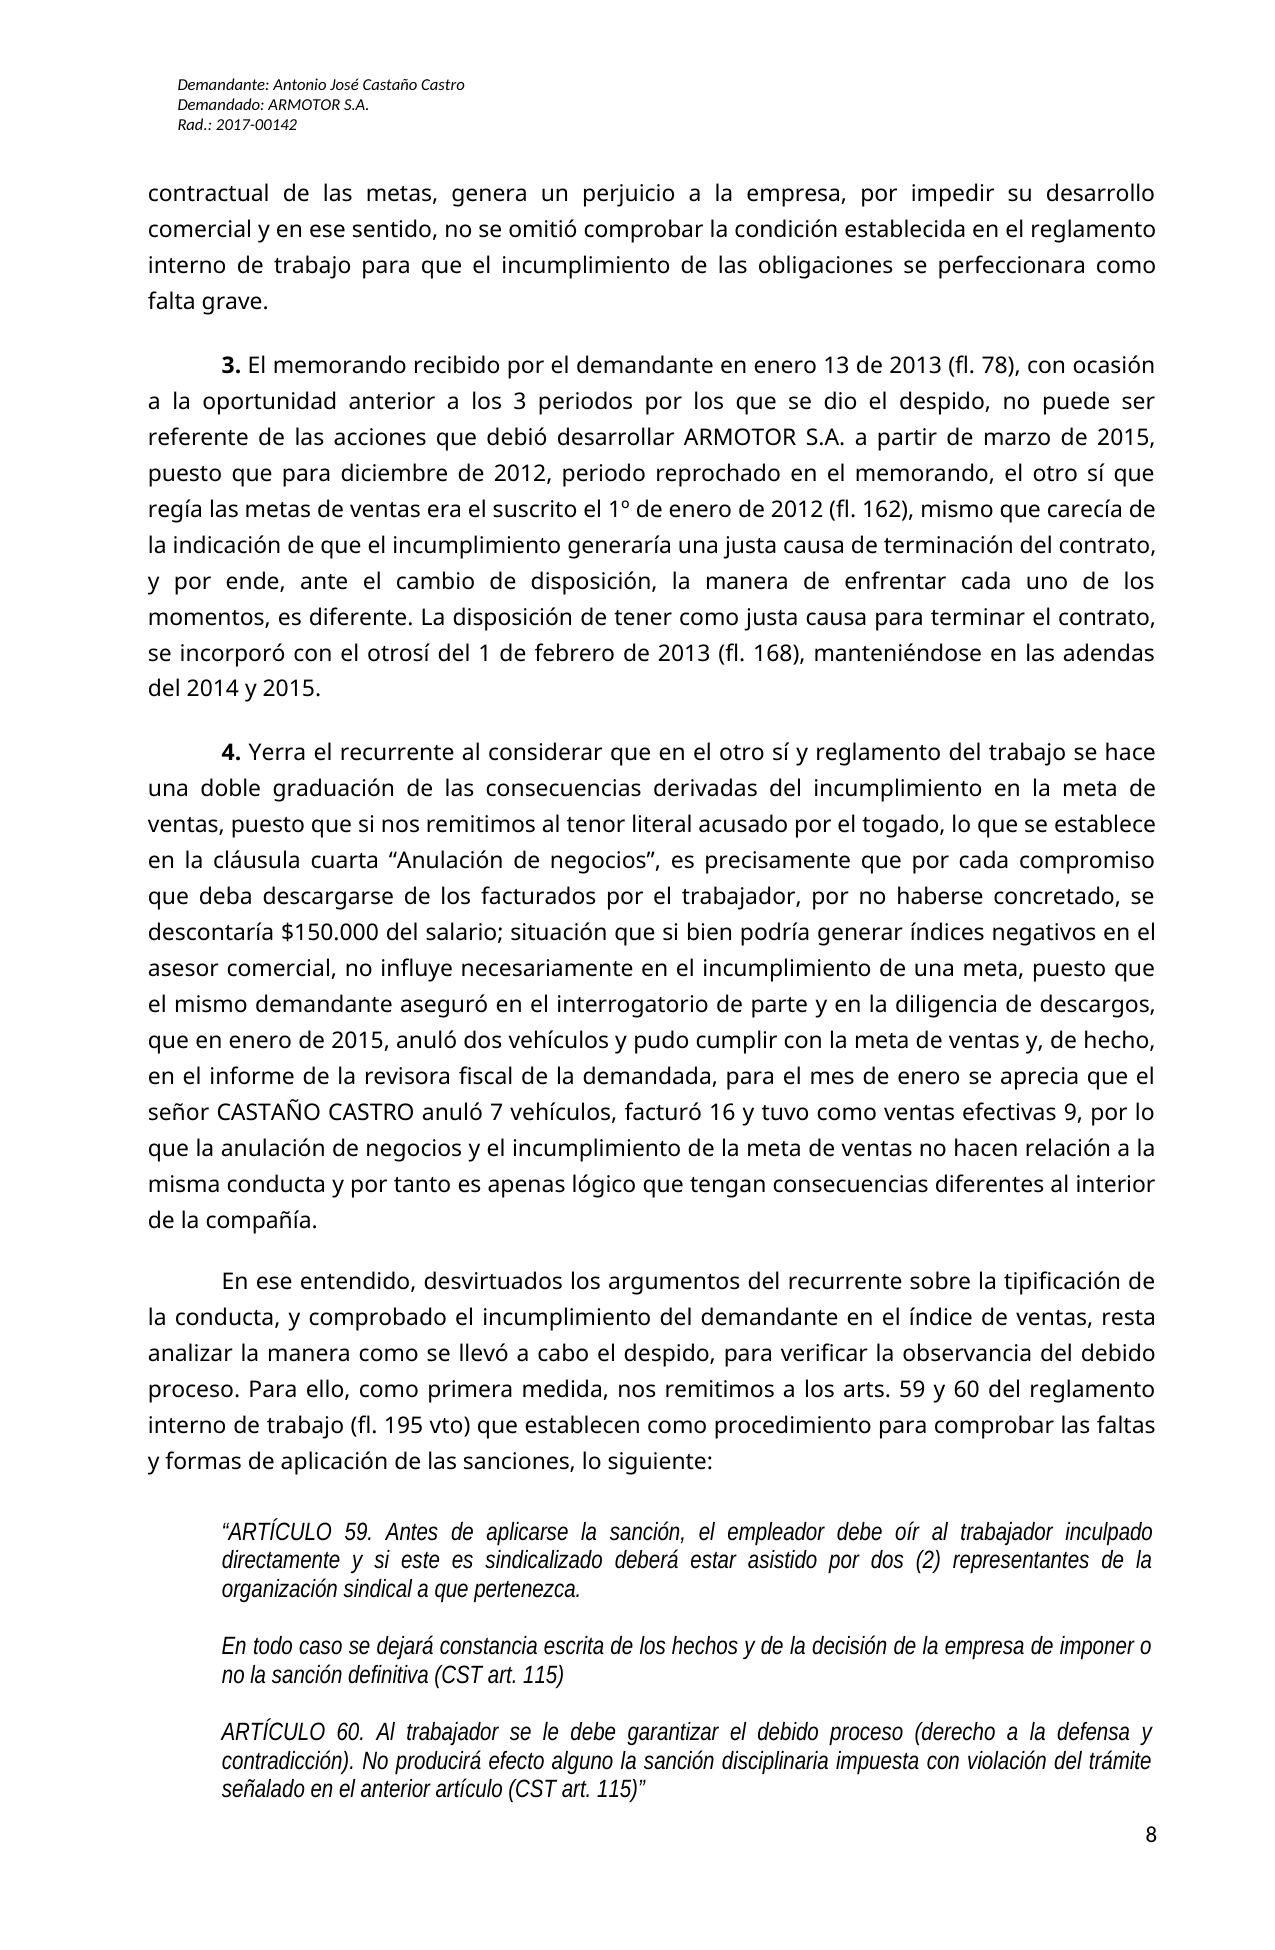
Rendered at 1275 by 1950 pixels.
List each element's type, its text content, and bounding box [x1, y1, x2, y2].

text “ARTÍCULO 59. Antes de aplicarse la sanción, el empleador debe oír al trabajador inculpado directamente y si este es sindicalizado deberá estar asistido por dos (2) representantes de la organización sindical a que pertenezca. [221, 1516, 1157, 1602]
text En ese entendido, desvirtuados los argumentos del recurrente sobre la tipificación de la conducta, y comprobado el incumplimiento del demandante en el índice de ventas, resta analizar la manera como se llevó a cabo el despido, para verificar la observancia del debido proceso. Para ello, como primera medida, nos remitimos a los arts. 59 y 60 del reglamento interno de trabajo (fl. 195 vto) que establecen como procedimiento para comprobar las faltas y formas de aplicación de las sanciones, lo siguiente: [148, 1265, 1157, 1476]
text ARTÍCULO 60. Al trabajador se le debe garantizar el debido proceso (derecho a la defensa y contradicción). No producirá efecto alguno la sanción disciplinaria impuesta con violación del trámite señalado en el anterior artículo (CST art. 115)” [221, 1717, 1157, 1803]
text 3. El memorando recibido por el demandante en enero 13 de 2013 (fl. 78), con ocasión a la oportunidad anterior a los 3 periodos por los que se dio el despido, no puede ser referente de las acciones que debió desarrollar ARMOTOR S.A. a partir de marzo de 2015, puesto que para diciembre de 2012, periodo reprochado en el memorando, el otro sí que regía las metas de ventas era el suscrito el 1º de enero de 2012 (fl. 162), mismo que carecía de la indicación de que el incumplimiento generaría una justa causa de terminación del contrato, y por ende, ante el cambio de disposición, la manera de enfrentar cada uno de los momentos, es diferente. La disposición de tener como justa causa para terminar el contrato, se incorporó con el otrosí del 1 de febrero de 2013 (fl. 168), manteniéndose en las adendas del 2014 y 2015. [148, 349, 1157, 704]
text 4. Yerra el recurrente al considerar que en el otro sí y reglamento del trabajo se hace una doble graduación de las consecuencias derivadas del incumplimiento en la meta de ventas, puesto que si nos remitimos al tenor literal acusado por el togado, lo que se establece en la cláusula cuarta “Anulación de negocios”, es precisamente que por cada compromiso que deba descargarse de los facturados por el trabajador, por no haberse concretado, se descontaría $150.000 del salario; situación que si bien podría generar índices negativos en el asesor comercial, no influye necesariamente en el incumplimiento de una meta, puesto que el mismo demandante aseguró en el interrogatorio de parte y en la diligencia de descargos, que en enero de 2015, anuló dos vehículos y pudo cumplir con la meta de ventas y, de hecho, en el informe de la revisora fiscal de la demandada, para el mes de enero se aprecia que el señor CASTAÑO CASTRO anuló 7 vehículos, facturó 16 y tuvo como ventas efectivas 9, por lo que la anulación de negocios y el incumplimiento de la meta de ventas no hacen relación a la misma conducta y por tanto es apenas lógico que tengan consecuencias diferentes al interior de la compañía. [148, 736, 1157, 1235]
text En todo caso se dejará constancia escrita de los hechos y de la decisión de la empresa de imponer o no la sanción definitiva (CST art. 115) [221, 1631, 1157, 1688]
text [148, 177, 1157, 316]
